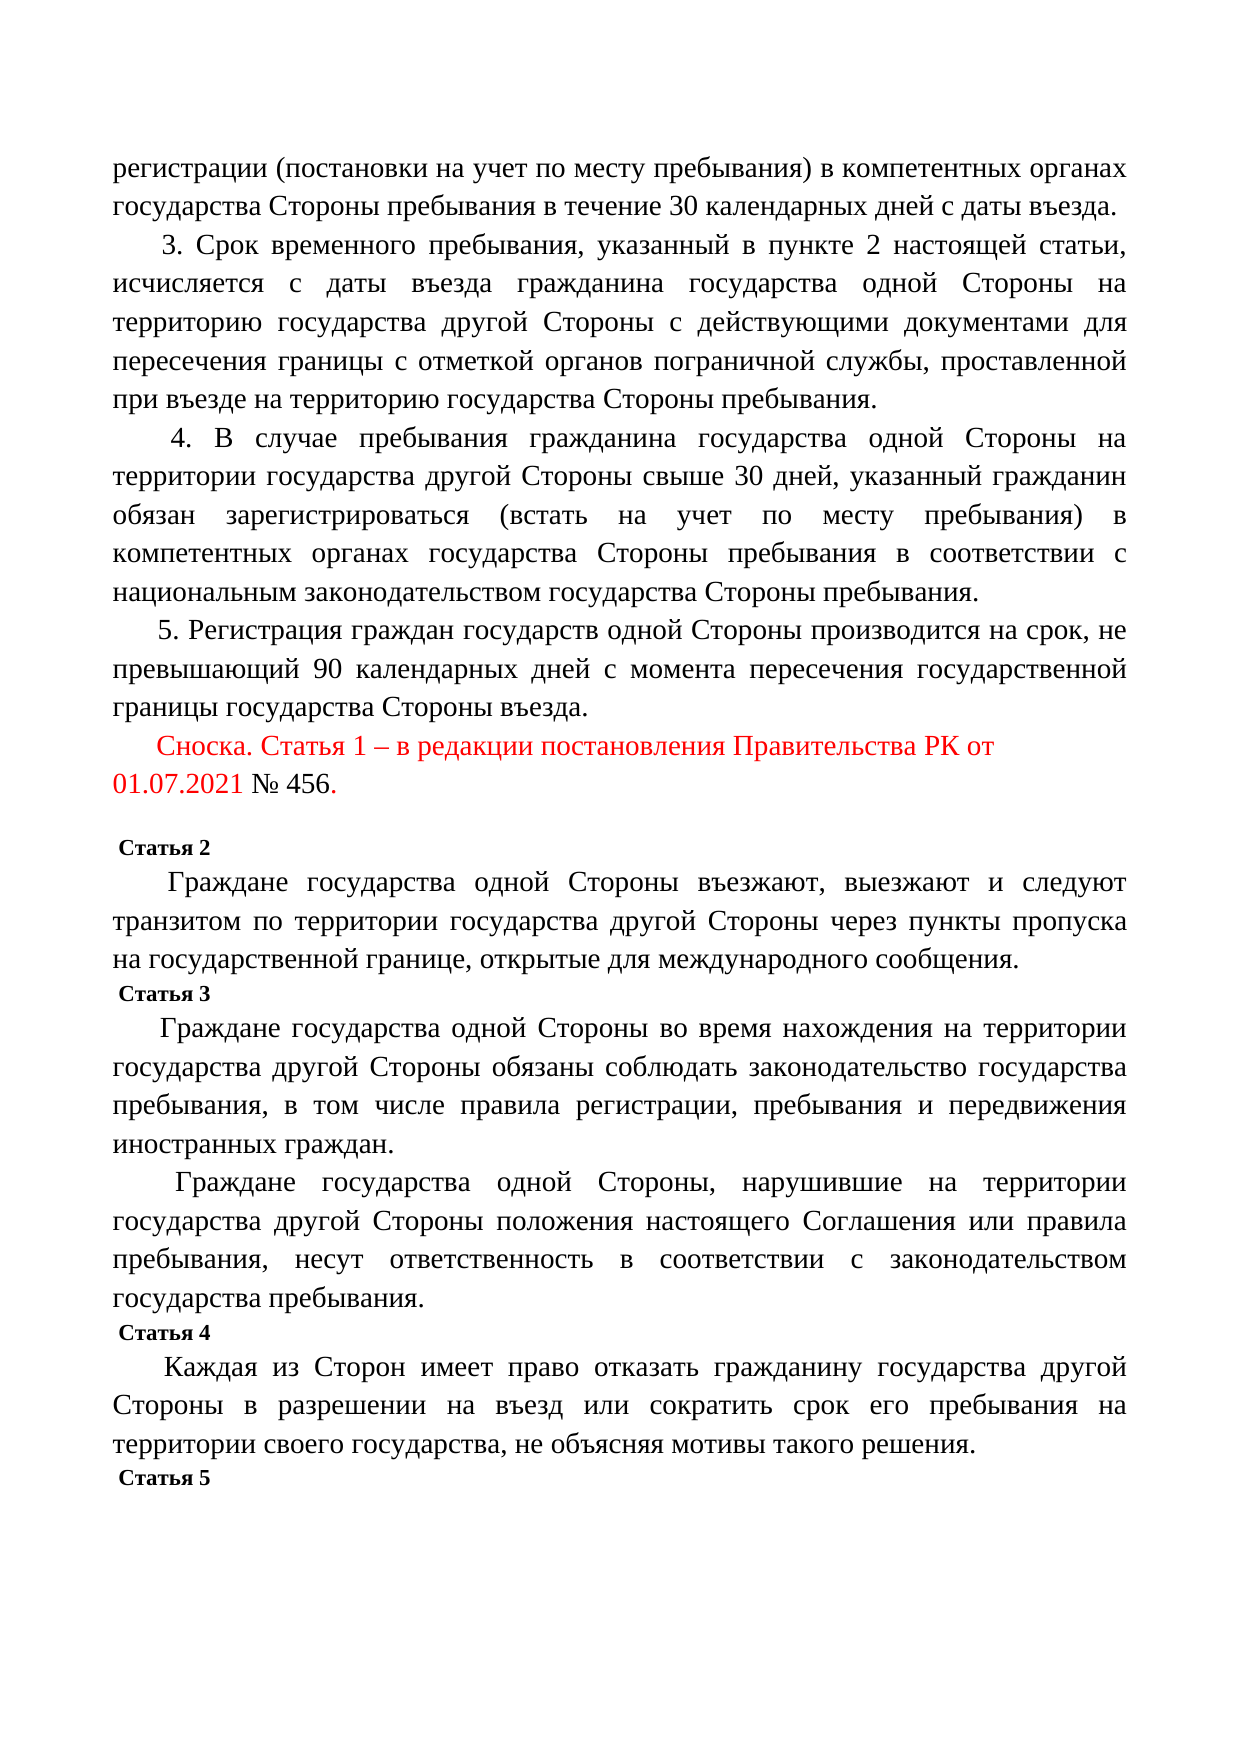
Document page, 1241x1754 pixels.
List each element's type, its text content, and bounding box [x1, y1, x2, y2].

text Статья 4 [112, 1319, 1128, 1345]
text Граждане государства одной Стороны въезжают, выезжают и следуют транзитом по территории государства другой Стороны через пункты пропуска на государственной границе, открытые для международного сообщения. [112, 864, 1128, 975]
text Граждане государства одной Стороны во время нахождения на территории государства другой Стороны обязаны соблюдать законодательство государства пребывания, в том числе правила регистрации, пребывания и передвижения иностранных граждан. [112, 1010, 1128, 1159]
text 3. Срок временного пребывания, указанный в пункте 2 настоящей статьи, исчисляется с даты въезда гражданина государства одной Стороны на территорию государства другой Стороны с действующими документами для пересечения границы с отметкой органов пограничной службы, проставленной при въезде на территорию государства Стороны пребывания. [112, 227, 1128, 415]
text Статья 2 [112, 834, 1128, 861]
text Каждая из Сторон имеет право отказать гражданину государства другой Стороны в разрешении на въезд или сократить срок его пребывания на территории своего государства, не объясняя мотивы такого решения. [112, 1349, 1128, 1459]
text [112, 150, 1128, 222]
text Сноска. Статья 1 – в редакции постановления Правительства РК от 01.07.2021 № 456. [112, 728, 1128, 830]
text Статья 3 [112, 980, 1128, 1006]
text 4. В случае пребывания гражданина государства одной Стороны на территории государства другой Стороны свыше 30 дней, указанный гражданин обязан зарегистрироваться (встать на учет по месту пребывания) в компетентных органах государства Стороны пребывания в соответствии с национальным законодательством государства Стороны пребывания. [112, 420, 1128, 607]
text Граждане государства одной Стороны, нарушившие на территории государства другой Стороны положения настоящего Соглашения или правила пребывания, несут ответственность в соответствии с законодательством государства пребывания. [112, 1164, 1128, 1314]
text Статья 5 [112, 1464, 1128, 1491]
text 5. Регистрация граждан государств одной Стороны производится на срок, не превышающий 90 календарных дней с момента пересечения государственной границы государства Стороны въезда. [112, 612, 1128, 723]
